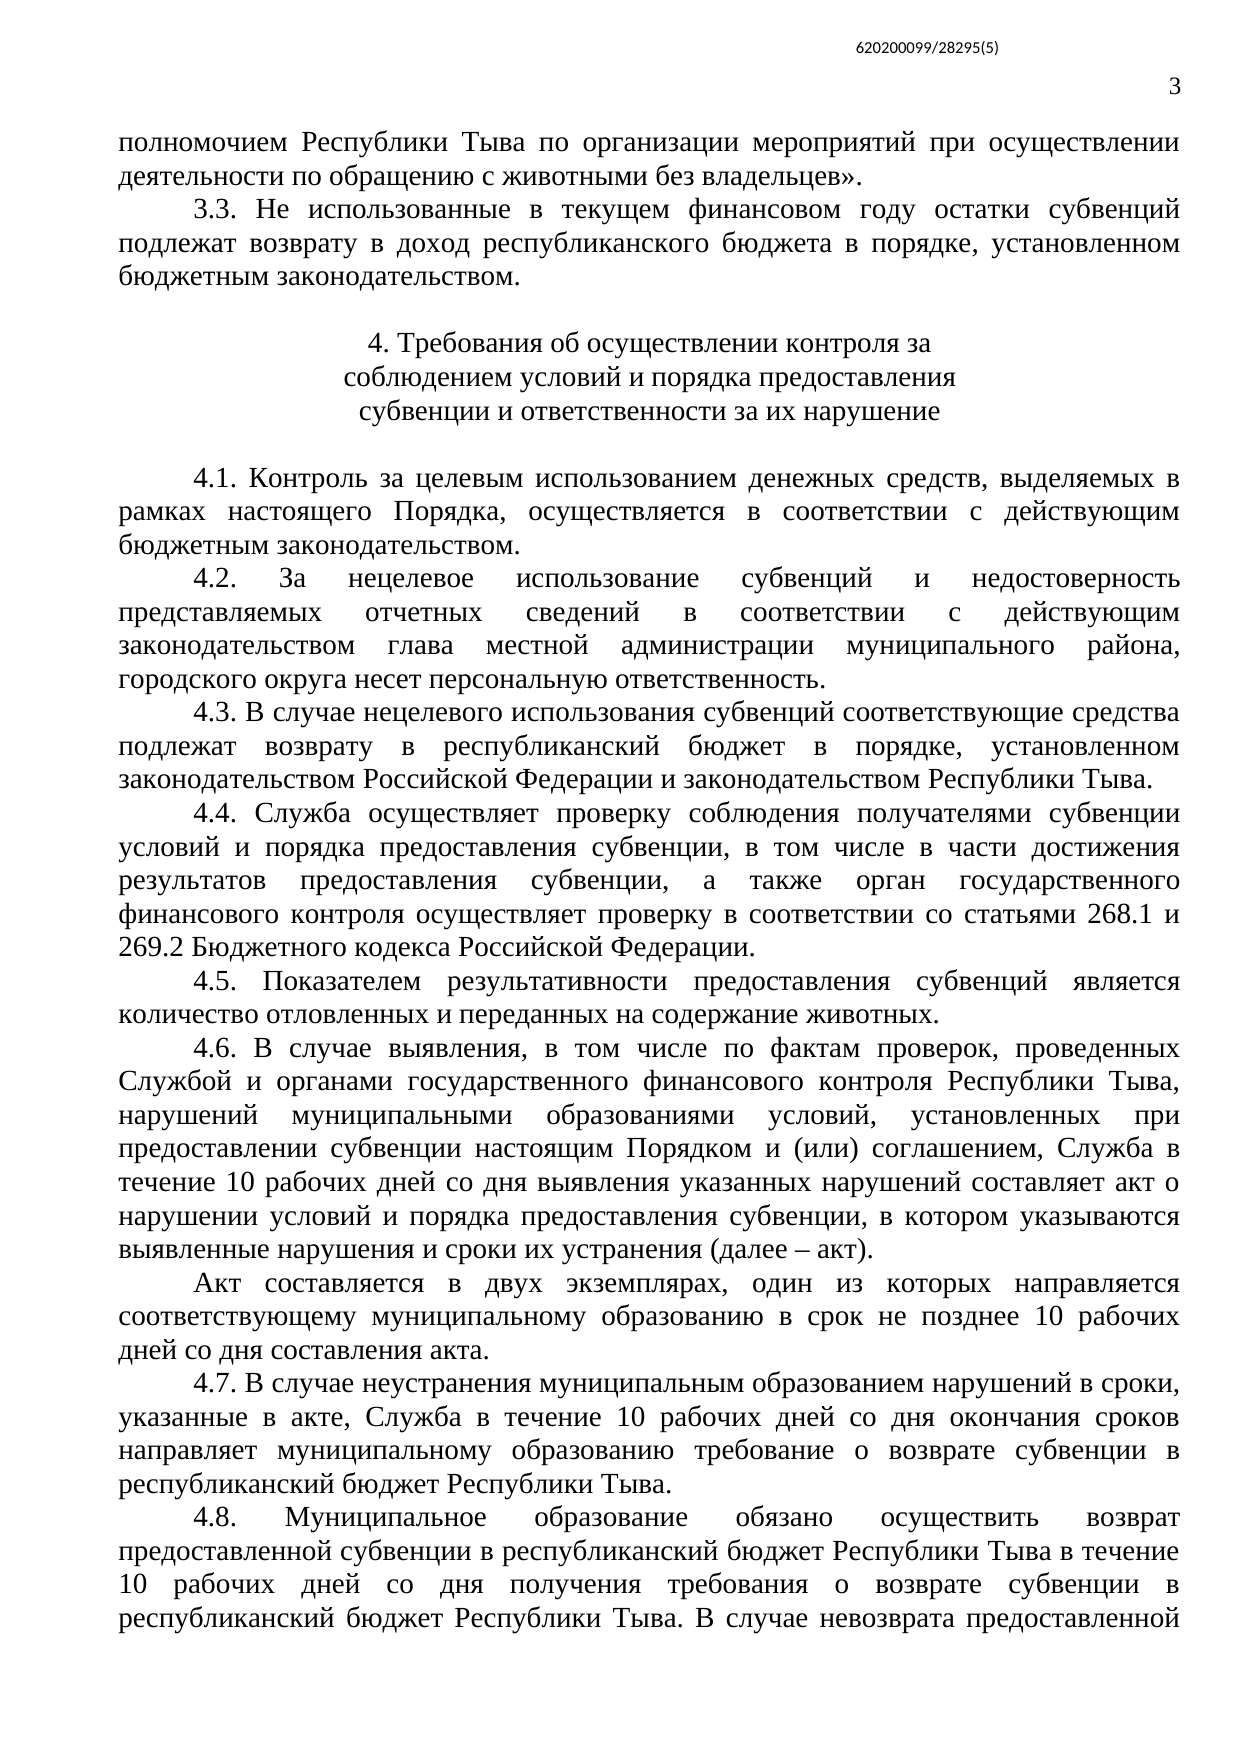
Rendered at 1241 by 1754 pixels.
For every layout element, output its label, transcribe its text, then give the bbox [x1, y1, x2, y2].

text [118, 1499, 1181, 1634]
text 4.2. За нецелевое использование субвенций и недостоверность представляемых отчетных сведений в соответствии с действующим законодательством глава местной администрации муниципального района, городского округа несет персональную ответственность. [118, 560, 1181, 694]
text 4.7. В случае неустранения муниципальным образованием нарушений в сроки, указанные в акте, Служба в течение 10 рабочих дней со дня окончания сроков направляет муниципальному образованию требование о возврате субвенции в республиканский бюджет Республики Тыва. [118, 1365, 1181, 1499]
text субвенции и ответственности за их нарушение [118, 393, 1181, 426]
text 4.5. Показателем результативности предоставления субвенций является количество отловленных и переданных на содержание животных. [118, 963, 1181, 1030]
text 4.4. Служба осуществляет проверку соблюдения получателями субвенции условий и порядка предоставления субвенции, в том числе в части достижения результатов предоставления субвенции, а также орган государственного финансового контроля осуществляет проверку в соответствии со статьями 268.1 и 269.2 Бюджетного кодекса Российской Федерации. [118, 795, 1181, 963]
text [118, 124, 1181, 191]
text Акт составляется в двух экземплярах, один из которых направляется соответствующему муниципальному образованию в срок не позднее 10 рабочих дней со дня составления акта. [118, 1265, 1181, 1365]
text 4.6. В случае выявления, в том числе по фактам проверок, проведенных Службой и органами государственного финансового контроля Республики Тыва, нарушений муниципальными образованиями условий, установленных при предоставлении субвенции настоящим Порядком и (или) соглашением, Служба в течение 10 рабочих дней со дня выявления указанных нарушений составляет акт о нарушении условий и порядка предоставления субвенции, в котором указываются выявленные нарушения и сроки их устранения (далее – акт). [118, 1030, 1181, 1265]
text 4.1. Контроль за целевым использованием денежных средств, выделяемых в рамках настоящего Порядка, осуществляется в соответствии с действующим бюджетным законодательством. [118, 460, 1181, 560]
text 4.3. В случае нецелевого использования субвенций соответствующие средства подлежат возврату в республиканский бюджет в порядке, установленном законодательством Российской Федерации и законодательством Республики Тыва. [118, 694, 1181, 795]
text 3.3. Не использованные в текущем финансовом году остатки субвенций подлежат возврату в доход республиканского бюджета в порядке, установленном бюджетным законодательством. [118, 191, 1181, 292]
text соблюдением условий и порядка предоставления [118, 359, 1181, 393]
text 4. Требования об осуществлении контроля за [118, 326, 1181, 359]
